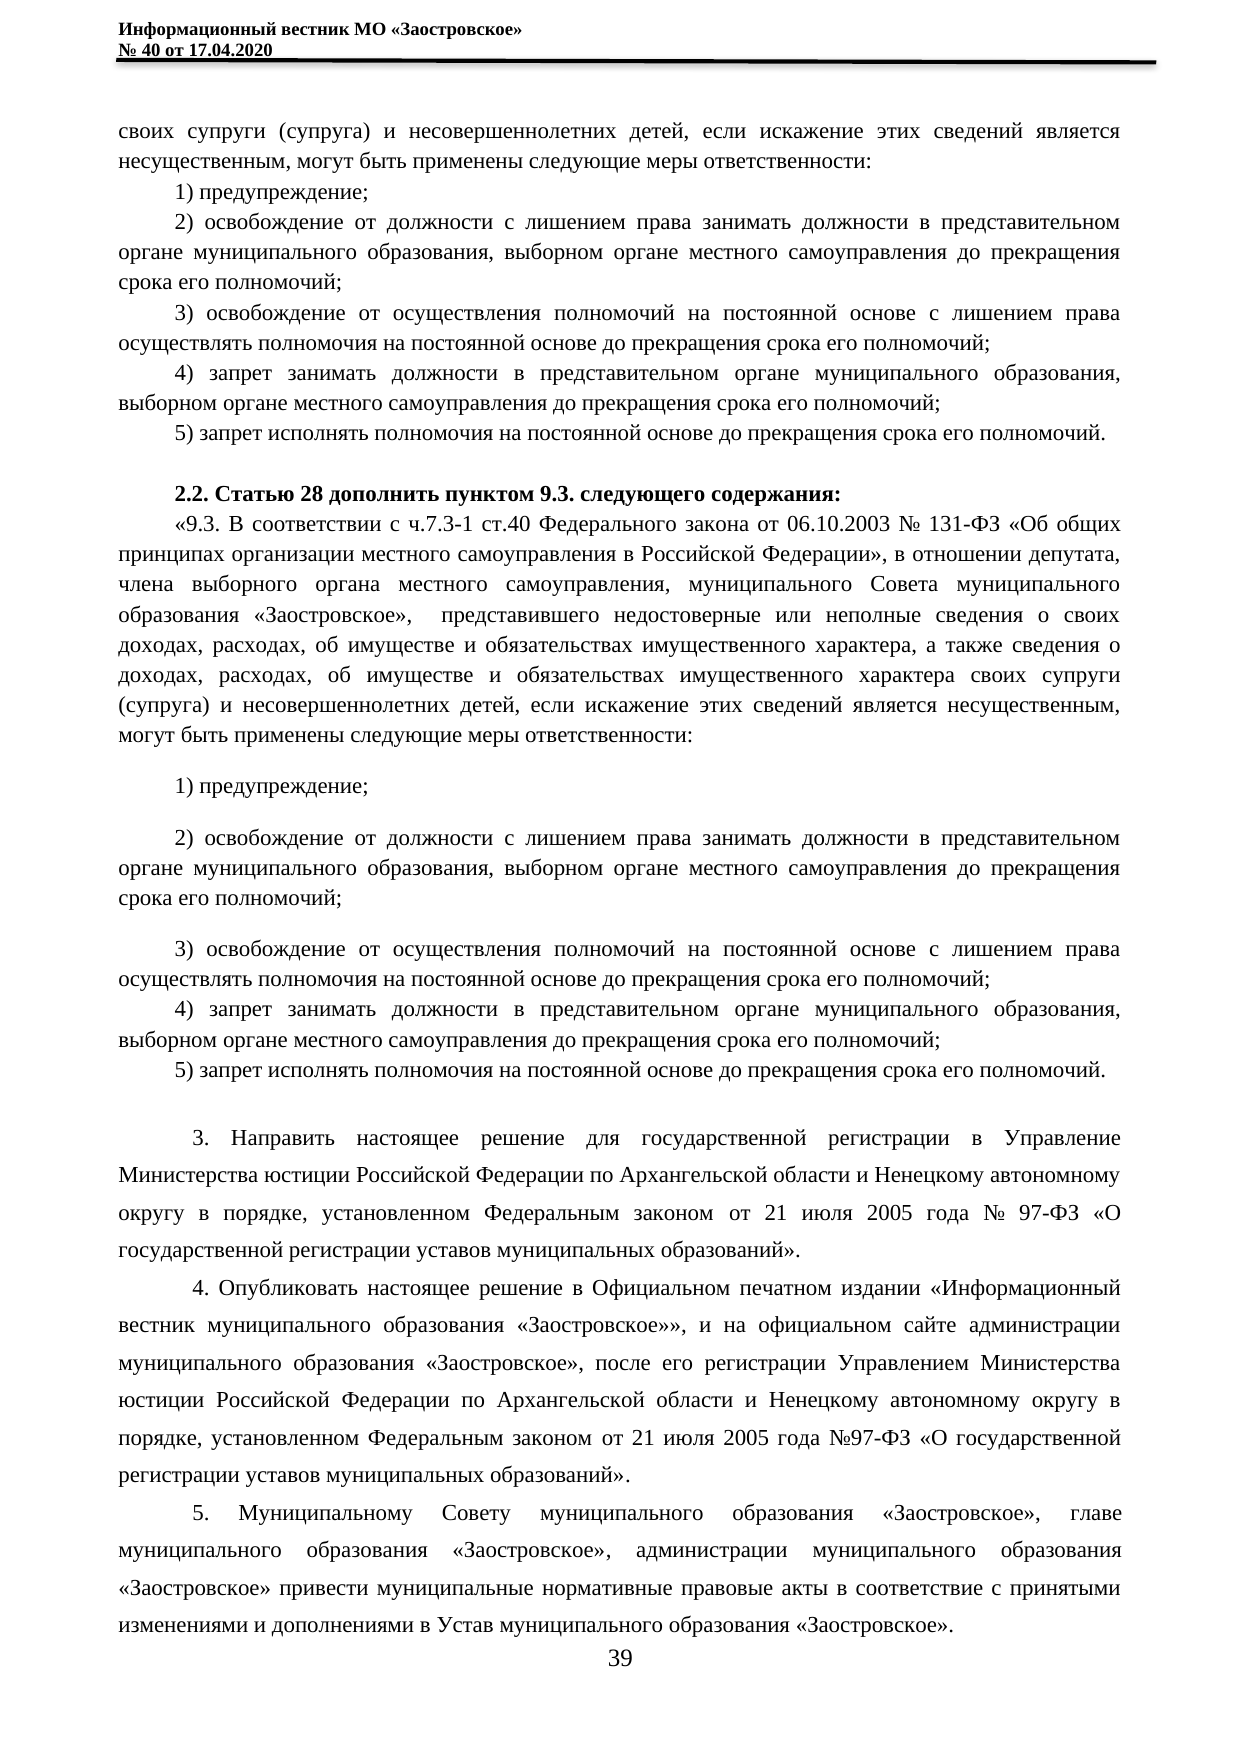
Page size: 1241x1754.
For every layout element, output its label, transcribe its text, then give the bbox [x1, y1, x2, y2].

text 3) освобождение от осуществления полномочий на постоянной основе с лишением права осуществлять полномочия на постоянной основе до прекращения срока его полномочий; [118, 935, 1122, 992]
text 4) запрет занимать должности в представительном органе муниципального образования, выборном органе местного самоуправления до прекращения срока его полномочий; [118, 996, 1122, 1052]
text 3. Направить настоящее решение для государственной регистрации в Управление Министерства юстиции Российской Федерации по Архангельской области и Ненецкому автономному округу в порядке, установленном Федеральным законом от 21 июля 2005 года № 97-ФЗ «О государственной регистрации уставов муниципальных образований». [118, 1115, 1122, 1265]
text 2.2. Статью 28 дополнить пунктом 9.3. следующего содержания: [174, 450, 1122, 506]
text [118, 117, 1122, 174]
text 5) запрет исполнять полномочия на постоянной основе до прекращения срока его полномочий. [118, 419, 1122, 446]
text 1) предупреждение; [118, 178, 1122, 204]
text «9.3. В соответствии с ч.7.3-1 ст.40 Федерального закона от 06.10.2003 № 131-ФЗ «Об общих принципах организации местного самоуправления в Российской Федерации», в отношении депутата, члена выборного органа местного самоуправления, муниципального Совета муниципального образования «Заостровское», представившего недостоверные или неполные сведения о своих доходах, расходах, об имуществе и обязательствах имущественного характера, а также сведения о доходах, расходах, об имуществе и обязательствах имущественного характера своих супруги (супруга) и несовершеннолетних детей, если искажение этих сведений является несущественным, могут быть применены следующие меры ответственности: [118, 510, 1122, 748]
text 1) предупреждение; [118, 773, 1122, 799]
text 4. Опубликовать настоящее решение в Официальном печатном издании «Информационный вестник муниципального образования «Заостровское»», и на официальном сайте администрации муниципального образования «Заостровское», после его регистрации Управлением Министерства юстиции Российской Федерации по Архангельской области и Ненецкому автономному округу в порядке, установленном Федеральным законом от 21 июля 2005 года №97-ФЗ «О государственной регистрации уставов муниципальных образований». [118, 1265, 1122, 1490]
text 5. Муниципальному Совету муниципального образования «Заостровское», главе муниципального образования «Заостровское», администрации муниципального образования «Заостровское» привести муниципальные нормативные правовые акты в соответствие с принятыми изменениями и дополнениями в Устав муниципального образования «Заостровское». [118, 1490, 1122, 1640]
text 2) освобождение от должности с лишением права занимать должности в представительном органе муниципального образования, выборном органе местного самоуправления до прекращения срока его полномочий; [118, 208, 1122, 295]
text 2) освобождение от должности с лишением права занимать должности в представительном органе муниципального образования, выборном органе местного самоуправления до прекращения срока его полномочий; [118, 824, 1122, 910]
text 4) запрет занимать должности в представительном органе муниципального образования, выборном органе местного самоуправления до прекращения срока его полномочий; [118, 359, 1122, 416]
text 3) освобождение от осуществления полномочий на постоянной основе с лишением права осуществлять полномочия на постоянной основе до прекращения срока его полномочий; [118, 299, 1122, 355]
text 5) запрет исполнять полномочия на постоянной основе до прекращения срока его полномочий. [118, 1056, 1122, 1082]
